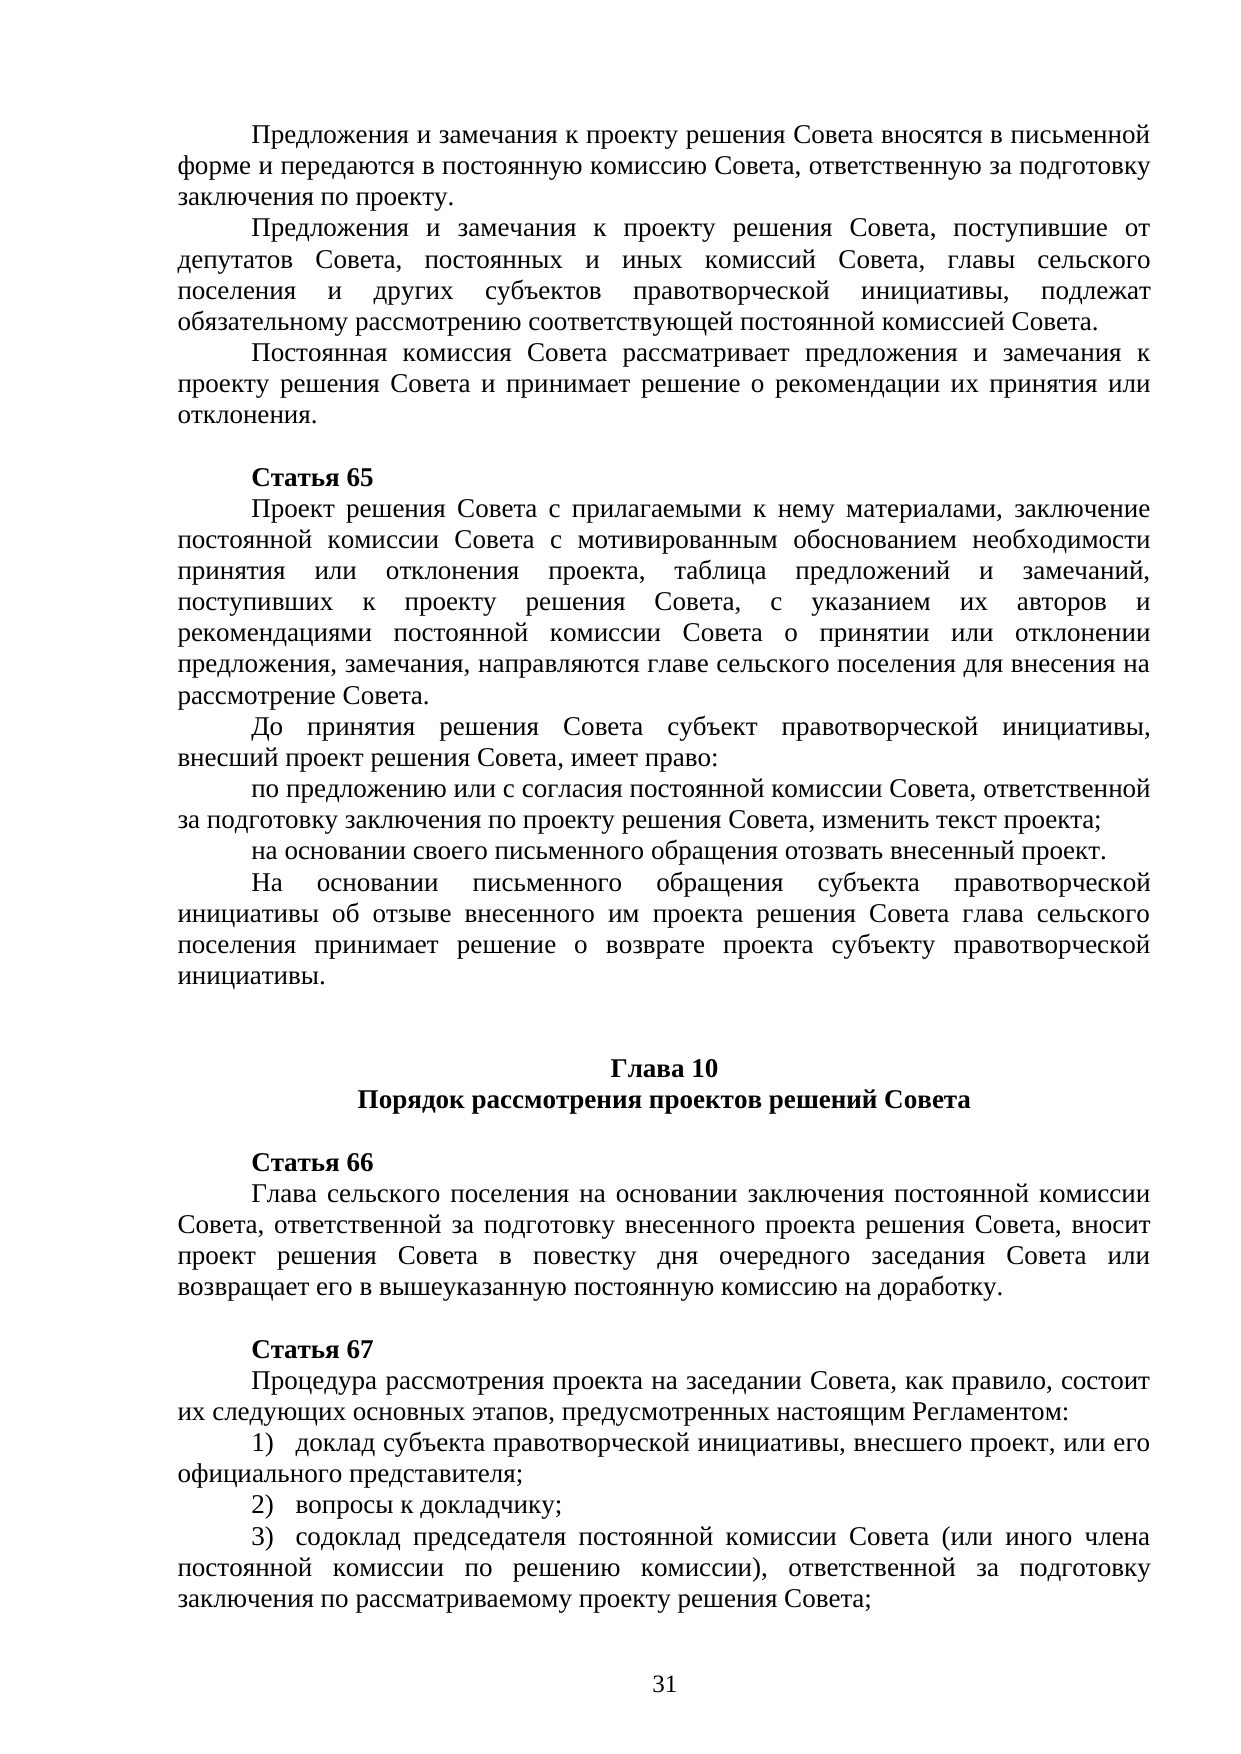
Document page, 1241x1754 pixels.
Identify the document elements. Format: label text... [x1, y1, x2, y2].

text Постоянная комиссия Совета рассматривает предложения и замечания к проекту решения Совета и принимает решение о рекомендации их принятия или отклонения. [177, 336, 1152, 429]
text на основании своего письменного обращения отозвать внесенный проект. [177, 834, 1152, 866]
list доклад субъекта правотворческой инициативы, внесшего проект, или его официального представителя; [177, 1426, 1152, 1488]
text Статья 66 [177, 1146, 1152, 1177]
text Порядок рассмотрения проектов решений Совета [177, 1084, 1152, 1115]
text Статья 67 [177, 1333, 1152, 1364]
text Глава сельского поселения на основании заключения постоянной комиссии Совета, ответственной за подготовку внесенного проекта решения Совета, вносит проект решения Совета в повестку дня очередного заседания Совета или возвращает его в вышеуказанную постоянную комиссию на доработку. [177, 1177, 1152, 1302]
text по предложению или с согласия постоянной комиссии Совета, ответственной за подготовку заключения по проекту решения Совета, изменить текст проекта; [177, 772, 1152, 834]
text Предложения и замечания к проекту решения Совета вносятся в письменной форме и передаются в постоянную комиссию Совета, ответственную за подготовку заключения по проекту. [177, 118, 1152, 212]
text Предложения и замечания к проекту решения Совета, поступившие от депутатов Совета, постоянных и иных комиссий Совета, главы сельского поселения и других субъектов правотворческой инициативы, подлежат обязательному рассмотрению соответствующей постоянной комиссией Совета. [177, 212, 1152, 336]
text Проект решения Совета с прилагаемыми к нему материалами, заключение постоянной комиссии Совета с мотивированным обоснованием необходимости принятия или отклонения проекта, таблица предложений и замечаний, поступивших к проекту решения Совета, с указанием их авторов и рекомендациями постоянной комиссии Совета о принятии или отклонении предложения, замечания, направляются главе сельского поселения для внесения на рассмотрение Совета. [177, 492, 1152, 710]
text Статья 65 [177, 461, 1152, 492]
text Процедура рассмотрения проекта на заседании Совета, как правило, состоит их следующих основных этапов, предусмотренных настоящим Регламентом: [177, 1364, 1152, 1426]
text На основании письменного обращения субъекта правотворческой инициативы об отзыве внесенного им проекта решения Совета глава сельского поселения принимает решение о возврате проекта субъекту правотворческой инициативы. [177, 866, 1152, 990]
list вопросы к докладчику; [177, 1488, 1152, 1520]
subtitle Глава 10 [177, 1052, 1152, 1084]
text До принятия решения Совета субъект правотворческой инициативы, внесший проект решения Совета, имеет право: [177, 710, 1152, 772]
list содоклад председателя постоянной комиссии Совета (или иного члена постоянной комиссии по решению комиссии), ответственной за подготовку заключения по рассматриваемому проекту решения Совета; [177, 1520, 1152, 1613]
